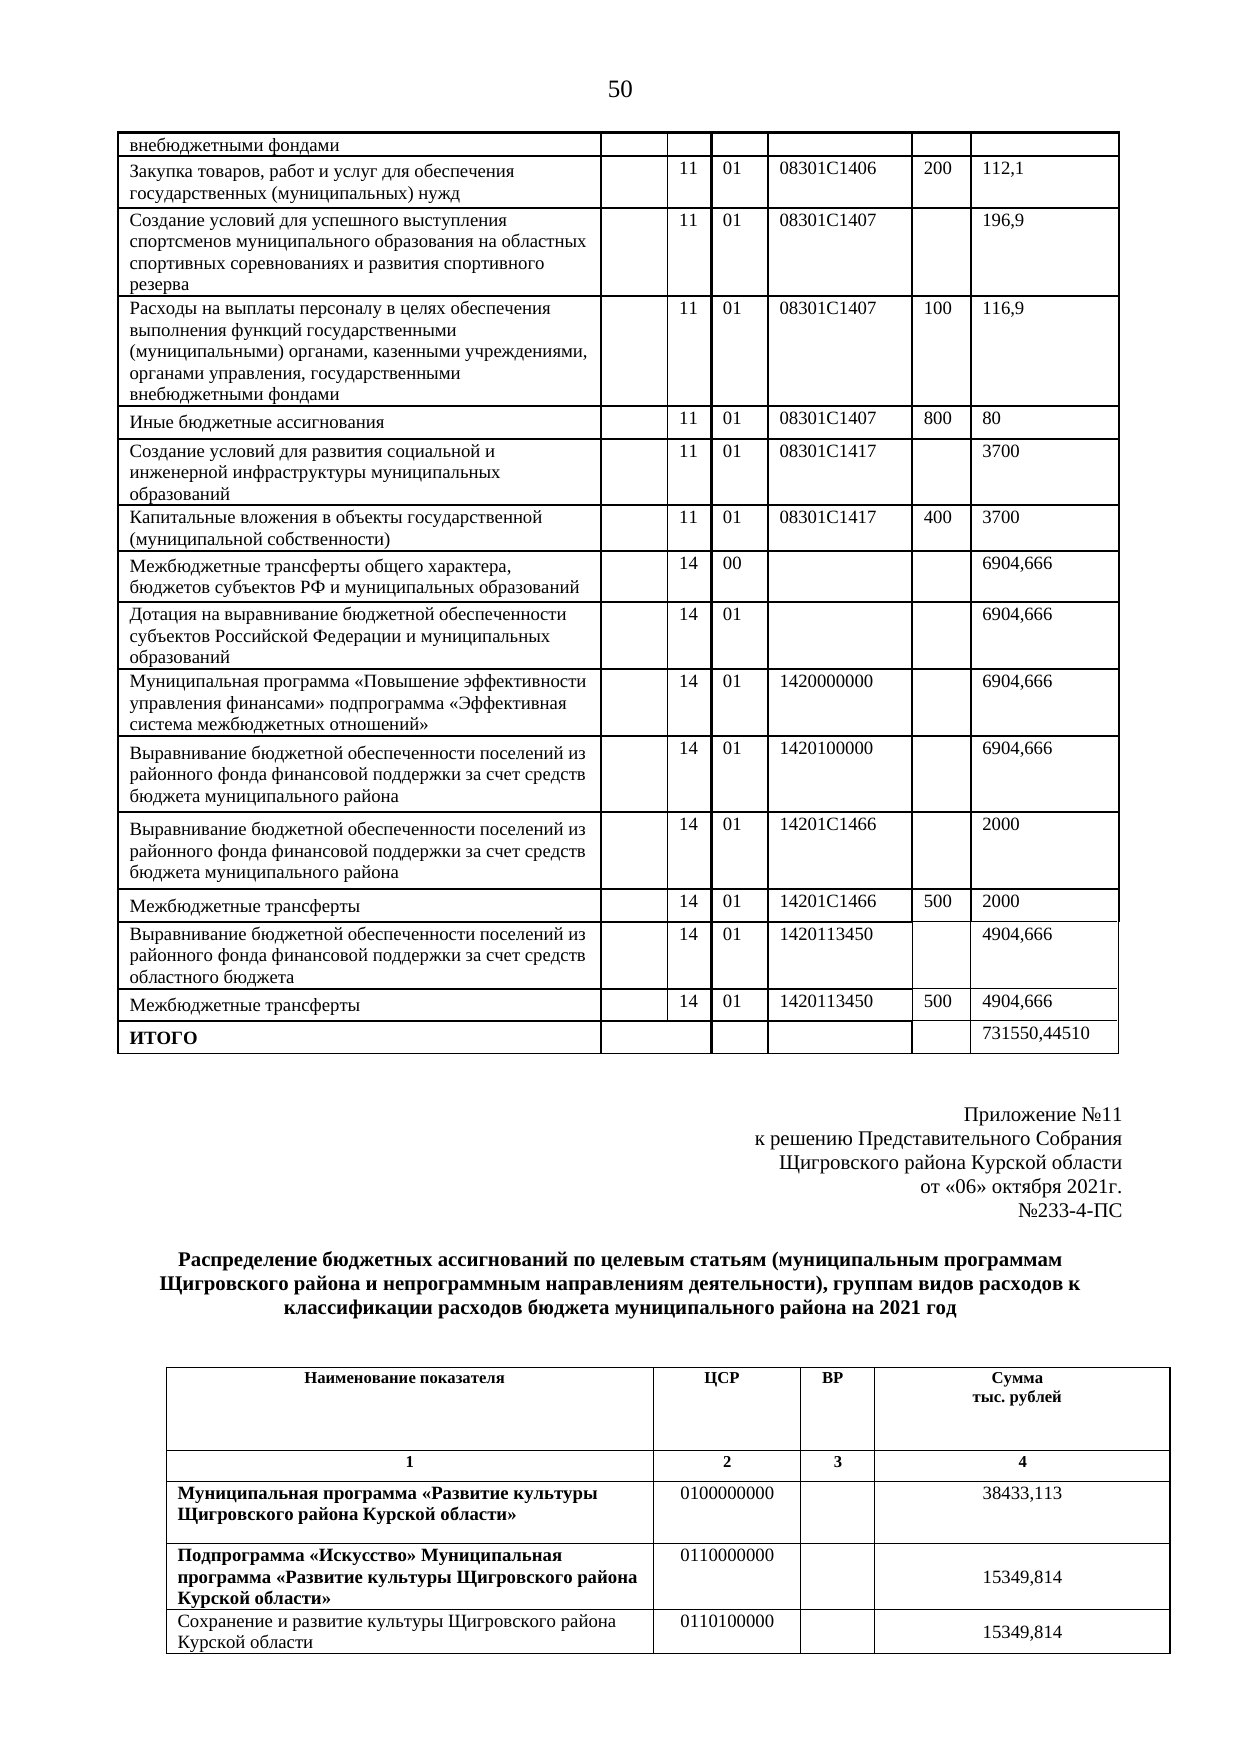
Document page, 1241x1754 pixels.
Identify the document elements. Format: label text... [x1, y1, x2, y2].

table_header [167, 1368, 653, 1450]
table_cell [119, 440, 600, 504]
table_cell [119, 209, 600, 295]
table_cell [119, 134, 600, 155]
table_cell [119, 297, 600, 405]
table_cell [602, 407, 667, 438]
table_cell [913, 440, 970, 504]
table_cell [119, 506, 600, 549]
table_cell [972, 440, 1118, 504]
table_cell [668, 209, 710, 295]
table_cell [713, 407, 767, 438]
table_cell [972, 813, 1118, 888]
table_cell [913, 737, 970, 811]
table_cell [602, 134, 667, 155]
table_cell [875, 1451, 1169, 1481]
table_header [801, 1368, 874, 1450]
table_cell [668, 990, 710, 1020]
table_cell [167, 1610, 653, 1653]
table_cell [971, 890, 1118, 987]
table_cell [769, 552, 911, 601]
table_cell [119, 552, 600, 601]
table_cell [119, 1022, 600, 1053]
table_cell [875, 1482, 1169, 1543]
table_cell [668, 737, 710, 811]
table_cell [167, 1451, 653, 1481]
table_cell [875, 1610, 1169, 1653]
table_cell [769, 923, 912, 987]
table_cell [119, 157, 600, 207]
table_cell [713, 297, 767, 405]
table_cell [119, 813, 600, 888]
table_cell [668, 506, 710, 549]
text от «06» октября 2021г. [118, 1174, 1122, 1198]
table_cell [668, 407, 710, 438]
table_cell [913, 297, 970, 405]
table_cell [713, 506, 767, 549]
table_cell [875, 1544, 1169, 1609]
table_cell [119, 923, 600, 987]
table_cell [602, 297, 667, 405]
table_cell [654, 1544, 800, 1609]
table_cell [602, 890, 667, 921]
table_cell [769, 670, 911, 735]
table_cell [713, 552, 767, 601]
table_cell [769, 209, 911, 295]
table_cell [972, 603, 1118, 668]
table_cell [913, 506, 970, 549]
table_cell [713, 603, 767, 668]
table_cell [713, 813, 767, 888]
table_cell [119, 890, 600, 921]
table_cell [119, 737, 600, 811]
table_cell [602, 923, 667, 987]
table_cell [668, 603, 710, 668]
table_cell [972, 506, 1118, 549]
subtitle Распределение бюджетных ассигнований по целевым статьям (муниципальным программам Щигровского района и непрограммным направлениям деятельности), группам видов расходов к классификации расходов бюджета муниципального района на 2021 год [118, 1247, 1122, 1319]
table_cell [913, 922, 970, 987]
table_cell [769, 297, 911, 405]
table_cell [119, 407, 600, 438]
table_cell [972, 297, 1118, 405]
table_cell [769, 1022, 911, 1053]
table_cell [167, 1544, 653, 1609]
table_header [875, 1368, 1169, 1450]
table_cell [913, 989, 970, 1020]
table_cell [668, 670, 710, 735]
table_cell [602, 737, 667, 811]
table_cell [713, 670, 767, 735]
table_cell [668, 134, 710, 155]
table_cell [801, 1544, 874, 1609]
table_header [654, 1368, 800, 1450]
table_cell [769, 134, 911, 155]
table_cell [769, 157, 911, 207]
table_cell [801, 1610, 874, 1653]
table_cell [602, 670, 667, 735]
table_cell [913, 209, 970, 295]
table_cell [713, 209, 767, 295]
text Щигровского района Курской области [118, 1150, 1122, 1174]
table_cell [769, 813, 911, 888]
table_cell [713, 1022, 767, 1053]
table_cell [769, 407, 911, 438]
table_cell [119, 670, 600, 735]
text Приложение №11 [118, 1102, 1122, 1126]
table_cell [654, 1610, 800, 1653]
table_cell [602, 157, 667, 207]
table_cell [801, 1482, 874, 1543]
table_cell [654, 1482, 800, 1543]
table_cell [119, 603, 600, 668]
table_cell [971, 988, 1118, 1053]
text к решению Представительного Собрания [118, 1126, 1122, 1150]
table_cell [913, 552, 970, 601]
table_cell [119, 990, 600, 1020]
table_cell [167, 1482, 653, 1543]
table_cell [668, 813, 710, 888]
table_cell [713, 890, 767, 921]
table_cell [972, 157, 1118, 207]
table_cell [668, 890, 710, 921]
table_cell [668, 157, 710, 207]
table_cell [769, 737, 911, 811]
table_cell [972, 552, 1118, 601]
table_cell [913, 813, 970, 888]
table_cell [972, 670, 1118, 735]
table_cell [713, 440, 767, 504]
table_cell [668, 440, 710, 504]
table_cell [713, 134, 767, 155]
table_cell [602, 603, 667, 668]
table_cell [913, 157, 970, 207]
text №233-4-ПС [118, 1198, 1122, 1222]
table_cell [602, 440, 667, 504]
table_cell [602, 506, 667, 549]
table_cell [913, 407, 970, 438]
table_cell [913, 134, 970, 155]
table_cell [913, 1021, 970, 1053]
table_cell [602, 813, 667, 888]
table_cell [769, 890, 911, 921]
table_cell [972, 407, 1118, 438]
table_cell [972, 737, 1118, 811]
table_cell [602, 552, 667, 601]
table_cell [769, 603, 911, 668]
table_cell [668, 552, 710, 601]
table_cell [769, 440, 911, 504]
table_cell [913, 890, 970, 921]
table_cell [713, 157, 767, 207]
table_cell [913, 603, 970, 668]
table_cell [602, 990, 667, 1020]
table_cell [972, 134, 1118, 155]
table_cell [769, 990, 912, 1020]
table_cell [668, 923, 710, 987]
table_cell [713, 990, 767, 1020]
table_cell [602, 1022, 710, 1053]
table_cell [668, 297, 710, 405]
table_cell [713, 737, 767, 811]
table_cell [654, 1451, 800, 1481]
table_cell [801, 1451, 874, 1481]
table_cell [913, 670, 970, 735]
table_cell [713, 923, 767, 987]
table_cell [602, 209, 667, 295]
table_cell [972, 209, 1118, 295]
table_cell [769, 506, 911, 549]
